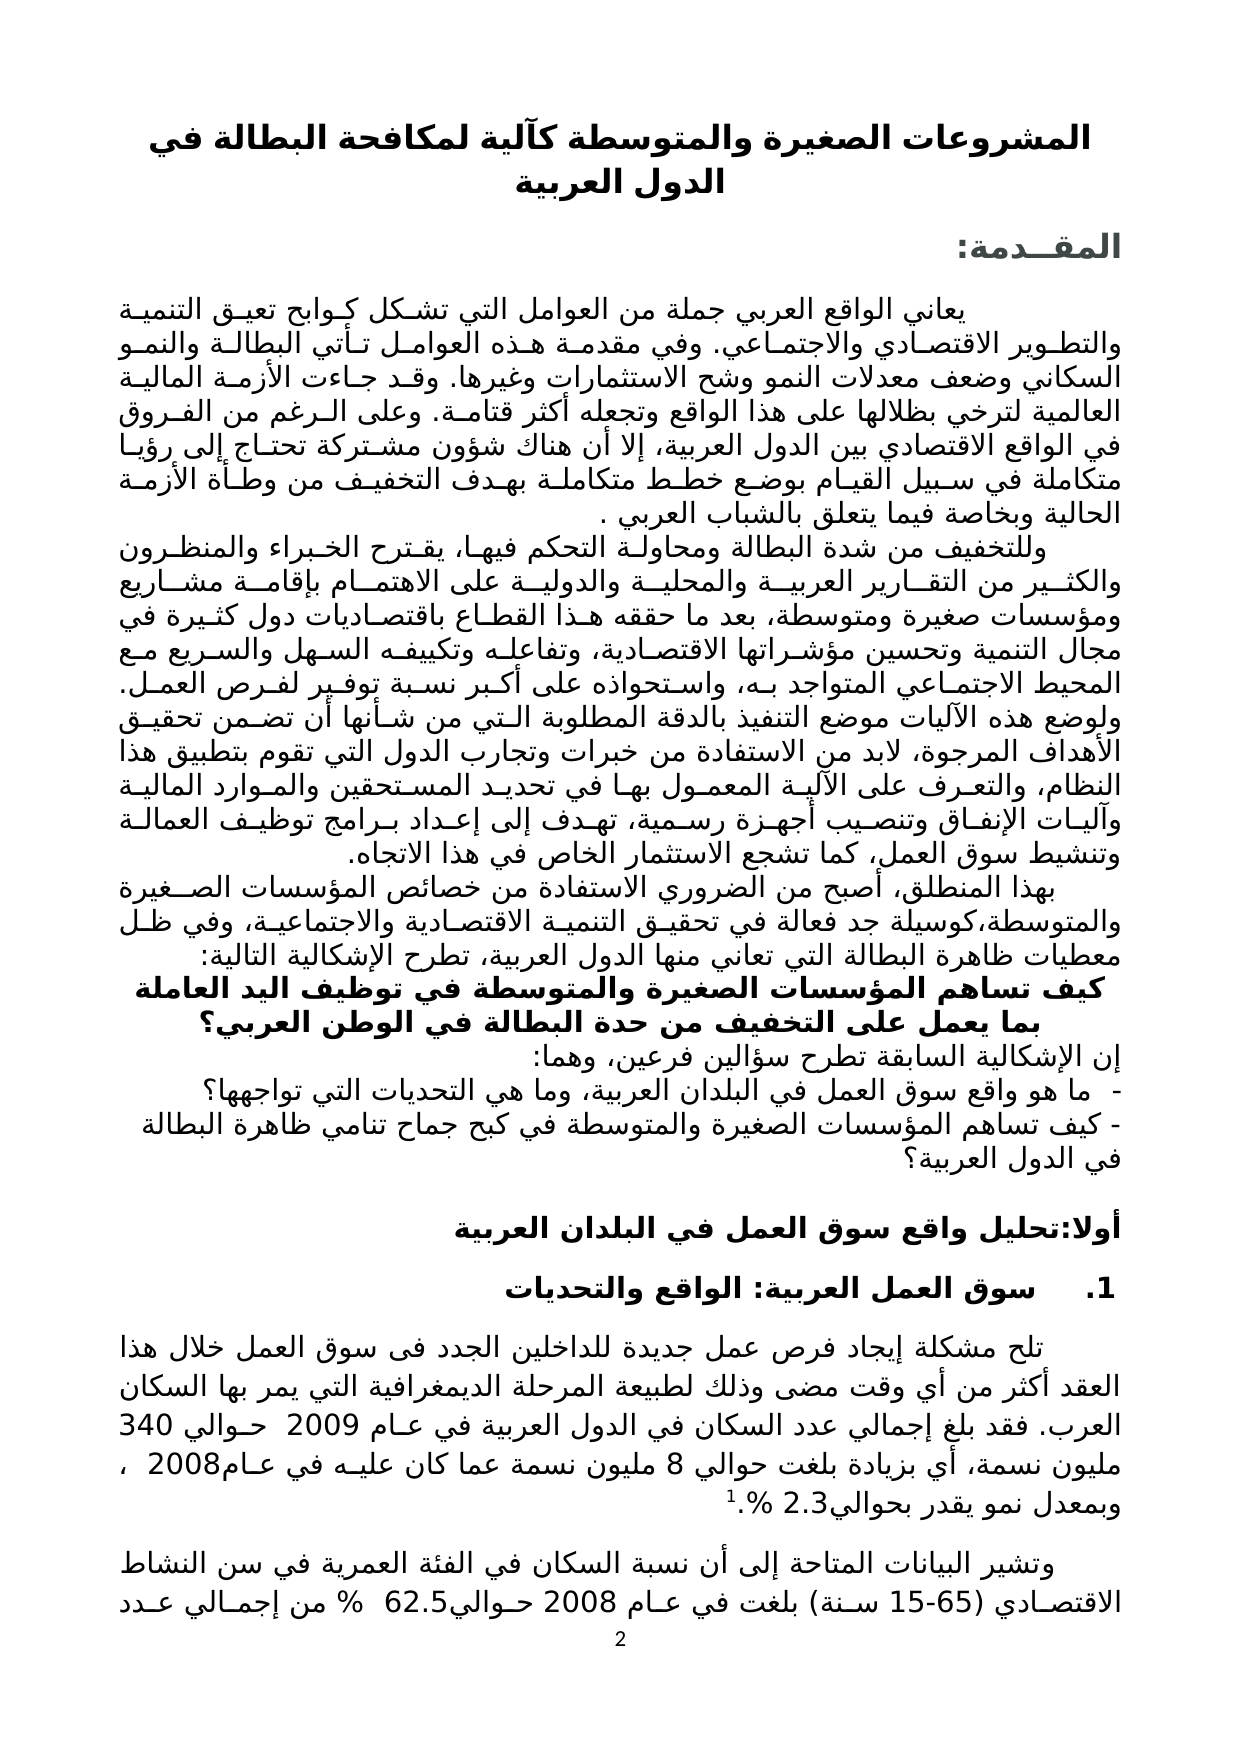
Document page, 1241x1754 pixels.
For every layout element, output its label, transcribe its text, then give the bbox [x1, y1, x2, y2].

text أولا:تحليل واقع سوق العمل في البلدان العربية [118, 1211, 1122, 1245]
text المشروعات الصغيرة والمتوسطة كآلية لمكافحة البطالة في الدول العربية [118, 118, 1122, 201]
text وللتخفيف من شدة البطالة ومحاولة التحكم فيها، يقترح الخبراء والمنظرون والكثير من التقارير العربية والمحلية والدولية على الاهتمام بإقامة مشاريع ومؤسسات صغيرة ومتوسطة، بعد ما حققه هذا القطاع باقتصاديات دول كثيرة في مجال التنمية وتحسين مؤشراتها الاقتصادية، وتفاعله وتكييفه السهل والسريع مع المحيط الاجتماعي المتواجد به، واستحواذه على أكبر نسبة توفير لفرص العمل. ولوضع هذه الآليات موضع التنفيذ بالدقة المطلوبة التي من شأنها أن تضمن تحقيق الأهداف المرجوة، لابد من الاستفادة من خبرات وتجارب الدول التي تقوم بتطبيق هذا النظام، والتعرف على الآلية المعمول بها في تحديد المستحقين والموارد المالية وآليات الإنفاق وتنصيب أجهزة رسمية، تهدف إلى إعداد برامج توظيف العمالة وتنشيط سوق العمل، كما تشجع الاستثمار الخاص في هذا الاتجاه. [118, 530, 1122, 870]
text - ما هو واقع سوق العمل في البلدان العربية، وما هي التحديات التي تواجهها؟ [118, 1074, 1122, 1108]
text إن الإشكالية السابقة تطرح سؤالين فرعين، وهما: [118, 1040, 1122, 1074]
text كيف تساهم المؤسسات الصغيرة والمتوسطة في توظيف اليد العاملة بما يعمل على التخفيف من حدة البطالة في الوطن العربي؟ [118, 972, 1122, 1040]
text تلح مشكلة إيجاد فرص عمل جديدة للداخلين الجدد فى سوق العمل خلال هذا العقد أكثر من أي وقت مضى وذلك لطبيعة المرحلة الديمغرافية التي يمر بها السكان العرب. فقد بلغ إجمالي عدد السكان في الدول العربية في عام 2009 حوالي 340 مليون نسمة، أي بزيادة بلغت حوالي 8 مليون نسمة عما كان عليه في عام2008 ، وبمعدل نمو يقدر بحوالي2.3 %. [118, 1331, 1122, 1521]
text يعاني الواقع العربي جملة من العوامل التي تشكل كوابح تعيق التنمية والتطوير الاقتصادي والاجتماعي. وفي مقدمة هذه العوامل تأتي البطالة والنمو السكاني وضعف معدلات النمو وشح الاستثمارات وغيرها. وقد جاءت الأزمة المالية العالمية لترخي بظلالها على هذا الواقع وتجعله أكثر قتامة. وعلى الرغم من الفروق في الواقع الاقتصادي بين الدول العربية، إلا أن هناك شؤون مشتركة تحتاج إلى رؤيا متكاملة في سبيل القيام بوضع خطط متكاملة بهدف التخفيف من وطأة الأزمة الحالية وبخاصة فيما يتعلق بالشباب العربي . [118, 293, 1122, 530]
text - كيف تساهم المؤسسات الصغيرة والمتوسطة في كبح جماح تنامي ظاهرة البطالة في الدول العربية؟ [118, 1108, 1122, 1176]
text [118, 1546, 1122, 1619]
text بهذا المنطلق، أصبح من الضروري الاستفادة من خصائص المؤسسات الصغيرة والمتوسطة،كوسيلة جد فعالة في تحقيق التنمية الاقتصادية والاجتماعية، وفي ظل معطيات ظاهرة البطالة التي تعاني منها الدول العربية، تطرح الإشكالية التالية: [118, 870, 1122, 972]
list سوق العمل العربية: الواقع والتحديات [118, 1271, 1084, 1305]
text المقــدمة: [118, 227, 1122, 266]
